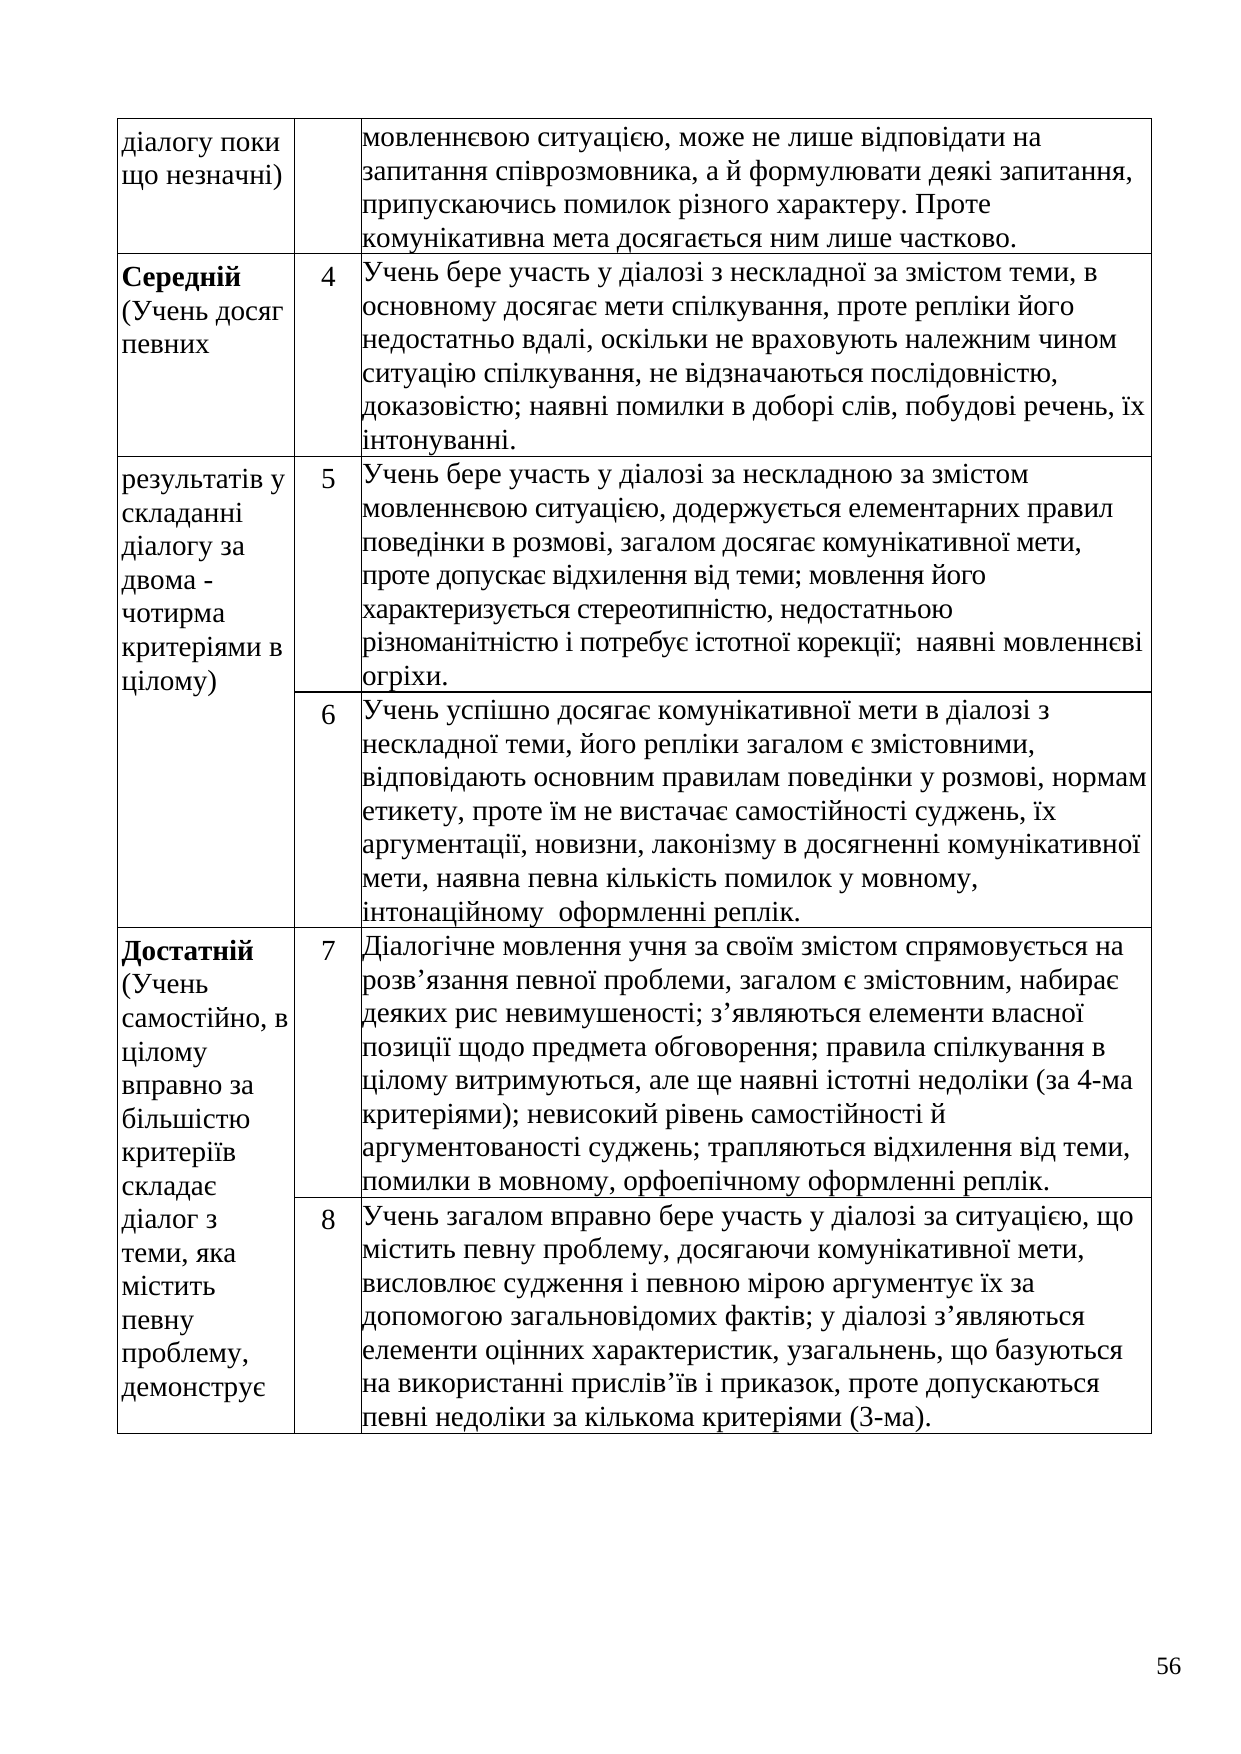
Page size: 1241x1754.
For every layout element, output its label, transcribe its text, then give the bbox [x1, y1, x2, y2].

table_cell Учень успішно досягає комунікативної мети в діалозі з нескладної теми, його репліки загалом є змістовними, відповідають основним правилам поведінки у розмові, нормам етикету, проте їм не вистачає самостійності суджень, їх аргументації, новизни, лаконізму в досягненні комунікативної мети, наявна певна кількість помилок у мовному, інтонаційному оформленні реплік. [362, 693, 1151, 927]
table_cell результатів у складанні діалогу за двома - чотирма критеріями в цілому) [118, 457, 294, 927]
table_cell Середній (Учень досяг певних [118, 254, 294, 456]
table_cell 3 [295, 119, 361, 253]
table_cell 8 [295, 1198, 361, 1432]
table_cell 6 [295, 693, 361, 927]
table_cell 5 [295, 457, 361, 691]
table_cell Достатній (Учень самостійно, в цілому вправно за більшістю критеріїв складає дiалог з теми, яка містить певну проблему, демонструє належну культуру спілкування, проте за деякими з критеріїв (від 2-х до 4-х) його мовлення ще містить певні недоліки.) [118, 928, 294, 1432]
table_cell Діалогічне мовлення учня за своїм змістом спрямовується на розв’язання певної проблеми, загалом є змістовним, набирає деяких рис невимушеності; з’являються елементи власної позиції щодо предмета обговорення; правила спілкування в цілому витримуються, але ще наявні істотні недоліки (за 4-ма критеріями); невисокий рівень самостійності й аргументованості суджень; трапляються відхилення від теми, помилки в мовному, орфоепічному оформленні реплік. [362, 928, 1151, 1197]
table_cell Учень бере участь у діалозі за нескладною за змістом мовленнєвою ситуацією, додержується елементарних правил поведінки в розмові, загалом досягає комунікативної мети, проте допускає відхилення від теми; мовлення його характеризується стереотипністю, недостатньою різноманітністю і потребує істотної корекції; наявні мовленнєві огріхи. [362, 457, 1151, 691]
table_cell 4 [295, 254, 361, 456]
table_cell Учень бере участь у діалозі з нескладної за змістом теми, в основному досягає мети спілкування, проте репліки його недостатньо вдалі, оскільки не враховують належним чином ситуацію спілкування, не відзначаються послідовністю, доказовістю; наявні помилки в доборі слів, побудові речень, їх інтонуванні. [362, 254, 1151, 456]
table_cell Учень загалом вправно бере участь у діалозі за ситуацією, що містить певну проблему, досягаючи комунікативної мети, висловлює судження і певною мірою аргументує їх за допомогою загальновідомих фактів; у діалозі з’являються елементи оцінних характеристик, узагальнень, що базуються на використанні прислів’їв і приказок, проте допускаються певні недоліки за кількома критеріями (3-ма). [362, 1198, 1151, 1432]
table_cell 7 [295, 928, 361, 1197]
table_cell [362, 119, 1151, 253]
